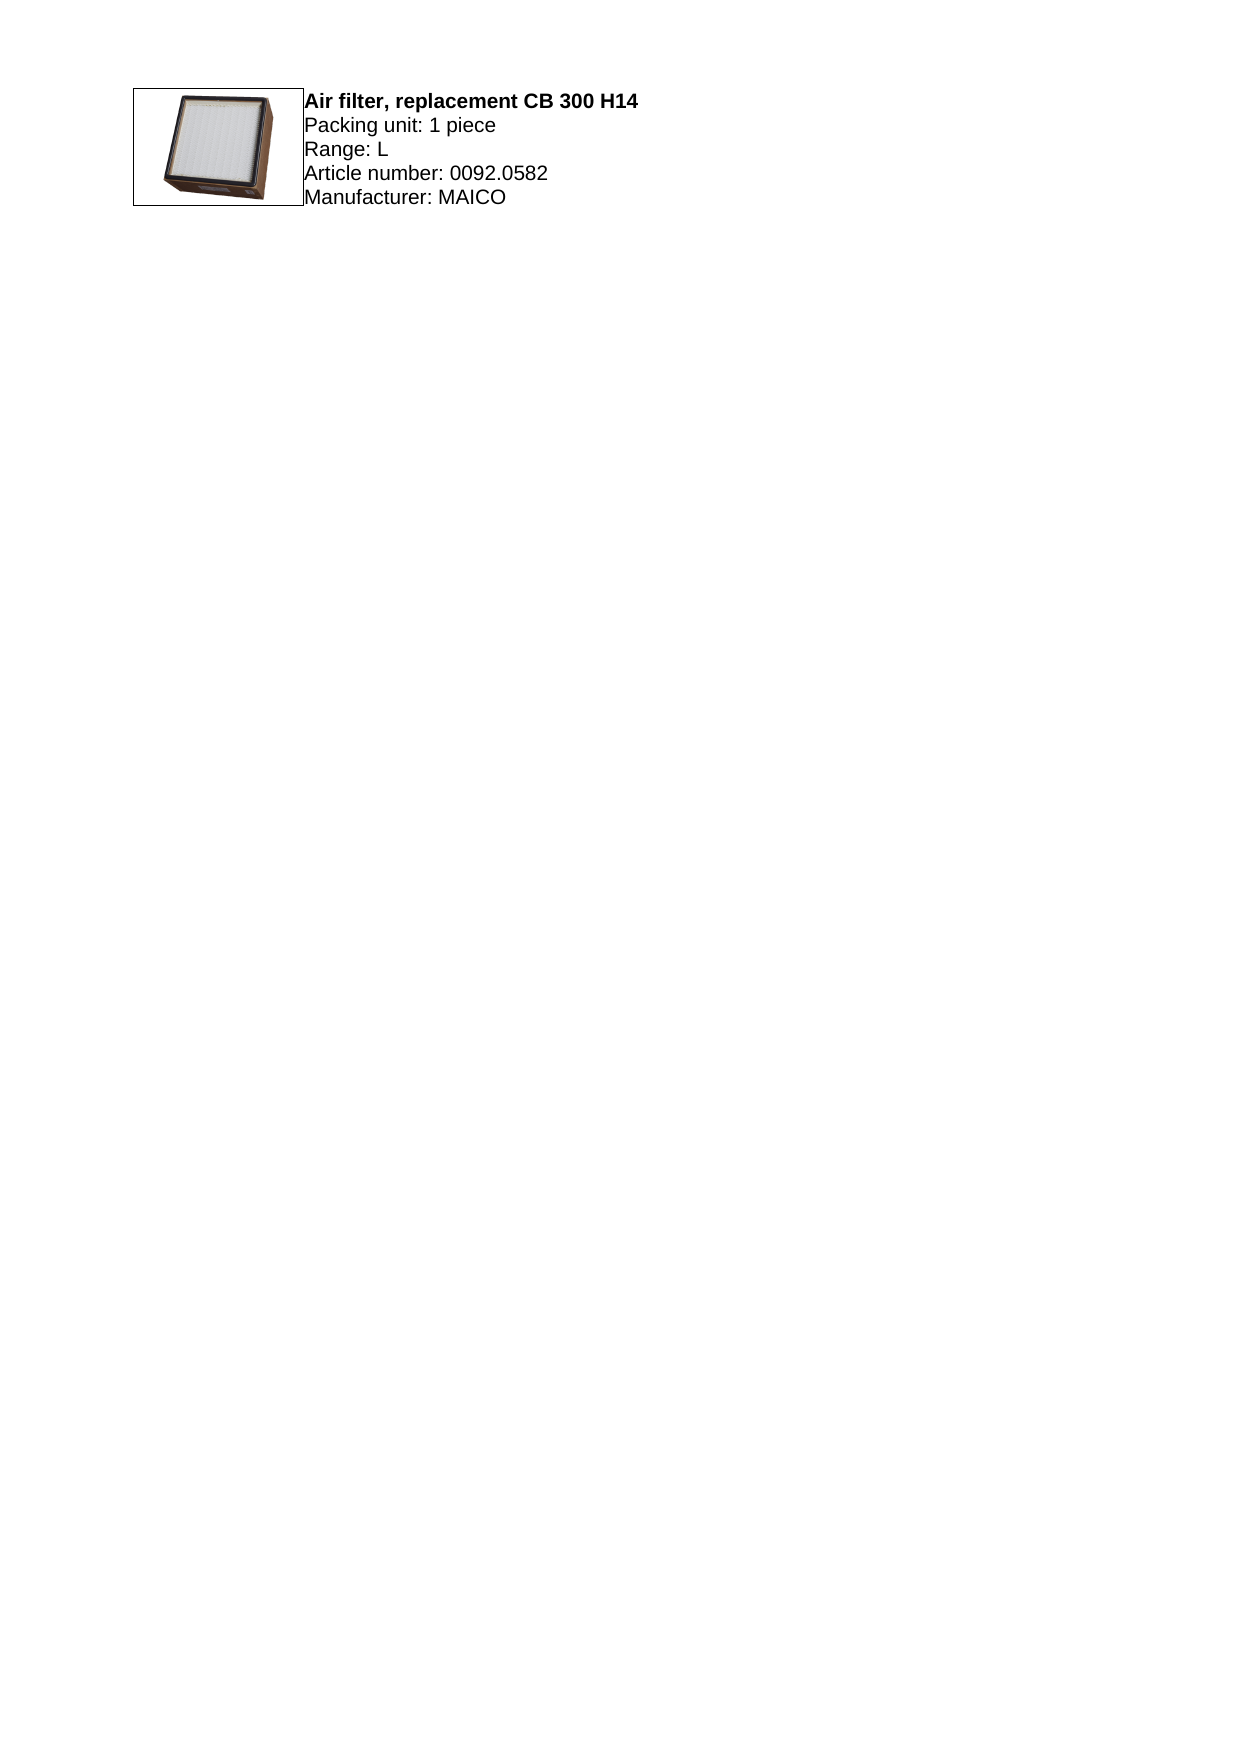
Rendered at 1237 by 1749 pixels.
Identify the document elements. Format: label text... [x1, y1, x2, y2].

text Air filter, replacement CB 300 H14Packing unit: 1 pieceRange: L Article number: 0092.0582Manufacturer: MAICO [133, 89, 1148, 208]
picture [134, 89, 303, 205]
